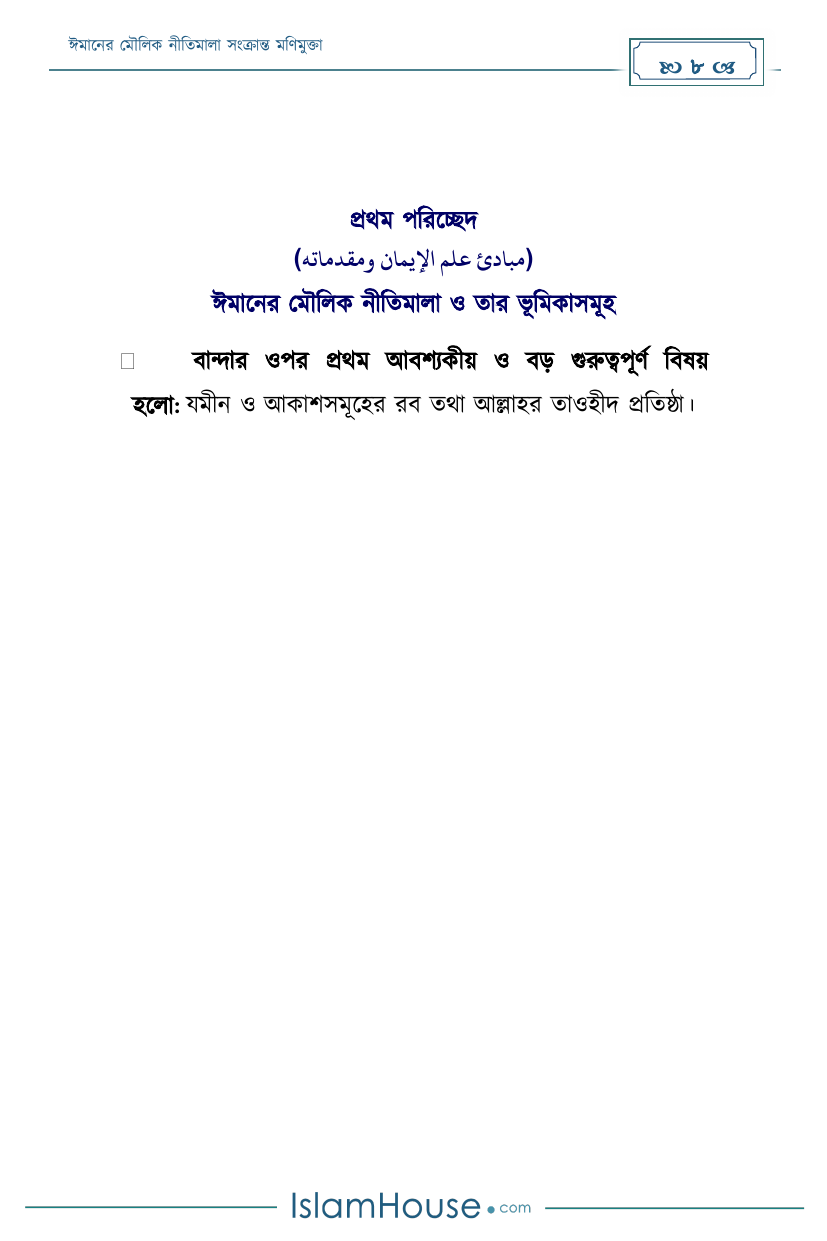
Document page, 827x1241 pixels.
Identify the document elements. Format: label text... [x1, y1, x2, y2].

picture [284, 1187, 805, 1225]
text ঈমানের মৌলিক নীতিমালা ও তার ভূমিকাসমূহ [118, 281, 709, 322]
text প্রথম পরিচ্ছেদ [118, 197, 709, 238]
list বান্দার ওপর প্রথম আবশ্যকীয় ও বড় গুরুত্বপূর্ণ বিষয় হলো: যমীন ও আকাশসমূহের রব তথা আল্লাহর তাওহীদ প্রতিষ্ঠা। [118, 338, 709, 424]
picture [18, 1186, 277, 1224]
text (مبادئ علم الإيمان ومقدماته) [118, 238, 709, 281]
